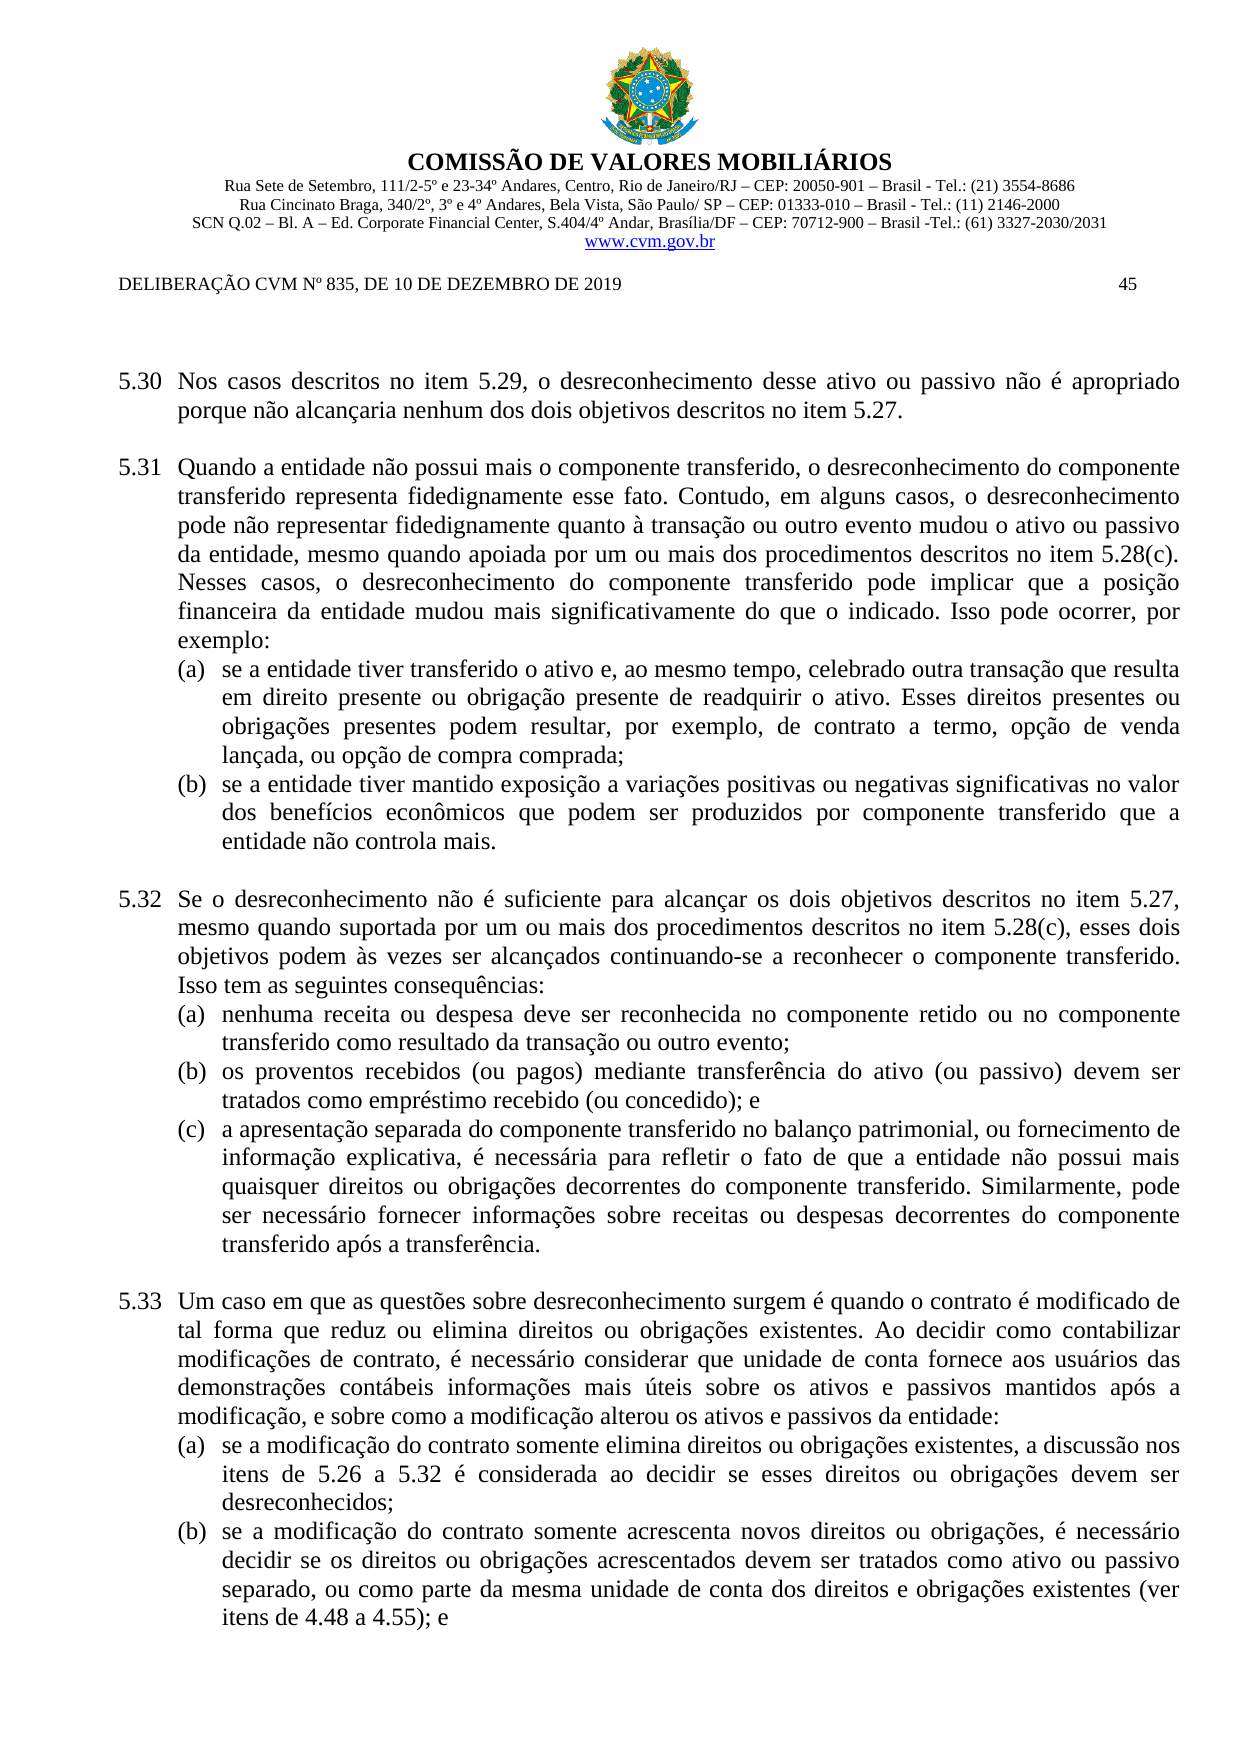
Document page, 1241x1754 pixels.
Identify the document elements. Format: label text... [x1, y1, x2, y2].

text 5.32 Se o desreconhecimento não é suficiente para alcançar os dois objetivos descritos no item 5.27, mesmo quando suportada por um ou mais dos procedimentos descritos no item 5.28(c), esses dois objetivos podem às vezes ser alcançados continuando-se a reconhecer o componente transferido. Isso tem as seguintes consequências: [118, 884, 1181, 999]
text (a) se a entidade tiver transferido o ativo e, ao mesmo tempo, celebrado outra transação que resulta em direito presente ou obrigação presente de readquirir o ativo. Esses direitos presentes ou obrigações presentes podem resultar, por exemplo, de contrato a termo, opção de venda lançada, ou opção de compra comprada; [177, 654, 1181, 769]
text (c) a apresentação separada do componente transferido no balanço patrimonial, ou fornecimento de informação explicativa, é necessária para refletir o fato de que a entidade não possui mais quaisquer direitos ou obrigações decorrentes do componente transferido. Similarmente, pode ser necessário fornecer informações sobre receitas ou despesas decorrentes do componente transferido após a transferência. [177, 1114, 1181, 1257]
text (b) se a modificação do contrato somente acrescenta novos direitos ou obrigações, é necessário decidir se os direitos ou obrigações acrescentados devem ser tratados como ativo ou passivo separado, ou como parte da mesma unidade de conta dos direitos e obrigações existentes (ver itens de 4.48 a 4.55); e [177, 1516, 1181, 1631]
text (a) nenhuma receita ou despesa deve ser reconhecida no componente retido ou no componente transferido como resultado da transação ou outro evento; [177, 999, 1181, 1056]
picture [597, 44, 702, 148]
text 5.30 Nos casos descritos no item 5.29, o desreconhecimento desse ativo ou passivo não é apropriado porque não alcançaria nenhum dos dois objetivos descritos no item 5.27. [118, 366, 1181, 424]
text (b) se a entidade tiver mantido exposição a variações positivas ou negativas significativas no valor dos benefícios econômicos que podem ser produzidos por componente transferido que a entidade não controla mais. [177, 769, 1181, 855]
text 5.33 Um caso em que as questões sobre desreconhecimento surgem é quando o contrato é modificado de tal forma que reduz ou elimina direitos ou obrigações existentes. Ao decidir como contabilizar modificações de contrato, é necessário considerar que unidade de conta fornece aos usuários das demonstrações contábeis informações mais úteis sobre os ativos e passivos mantidos após a modificação, e sobre como a modificação alterou os ativos e passivos da entidade: [118, 1286, 1181, 1430]
text 5.31 Quando a entidade não possui mais o componente transferido, o desreconhecimento do componente transferido representa fidedignamente esse fato. Contudo, em alguns casos, o desreconhecimento pode não representar fidedignamente quanto à transação ou outro evento mudou o ativo ou passivo da entidade, mesmo quando apoiada por um ou mais dos procedimentos descritos no item 5.28(c). Nesses casos, o desreconhecimento do componente transferido pode implicar que a posição financeira da entidade mudou mais significativamente do que o indicado. Isso pode ocorrer, por exemplo: [118, 452, 1181, 654]
text (a) se a modificação do contrato somente elimina direitos ou obrigações existentes, a discussão nos itens de 5.26 a 5.32 é considerada ao decidir se esses direitos ou obrigações devem ser desreconhecidos; [177, 1430, 1181, 1516]
text (b) os proventos recebidos (ou pagos) mediante transferência do ativo (ou passivo) devem ser tratados como empréstimo recebido (ou concedido); e [177, 1056, 1181, 1114]
